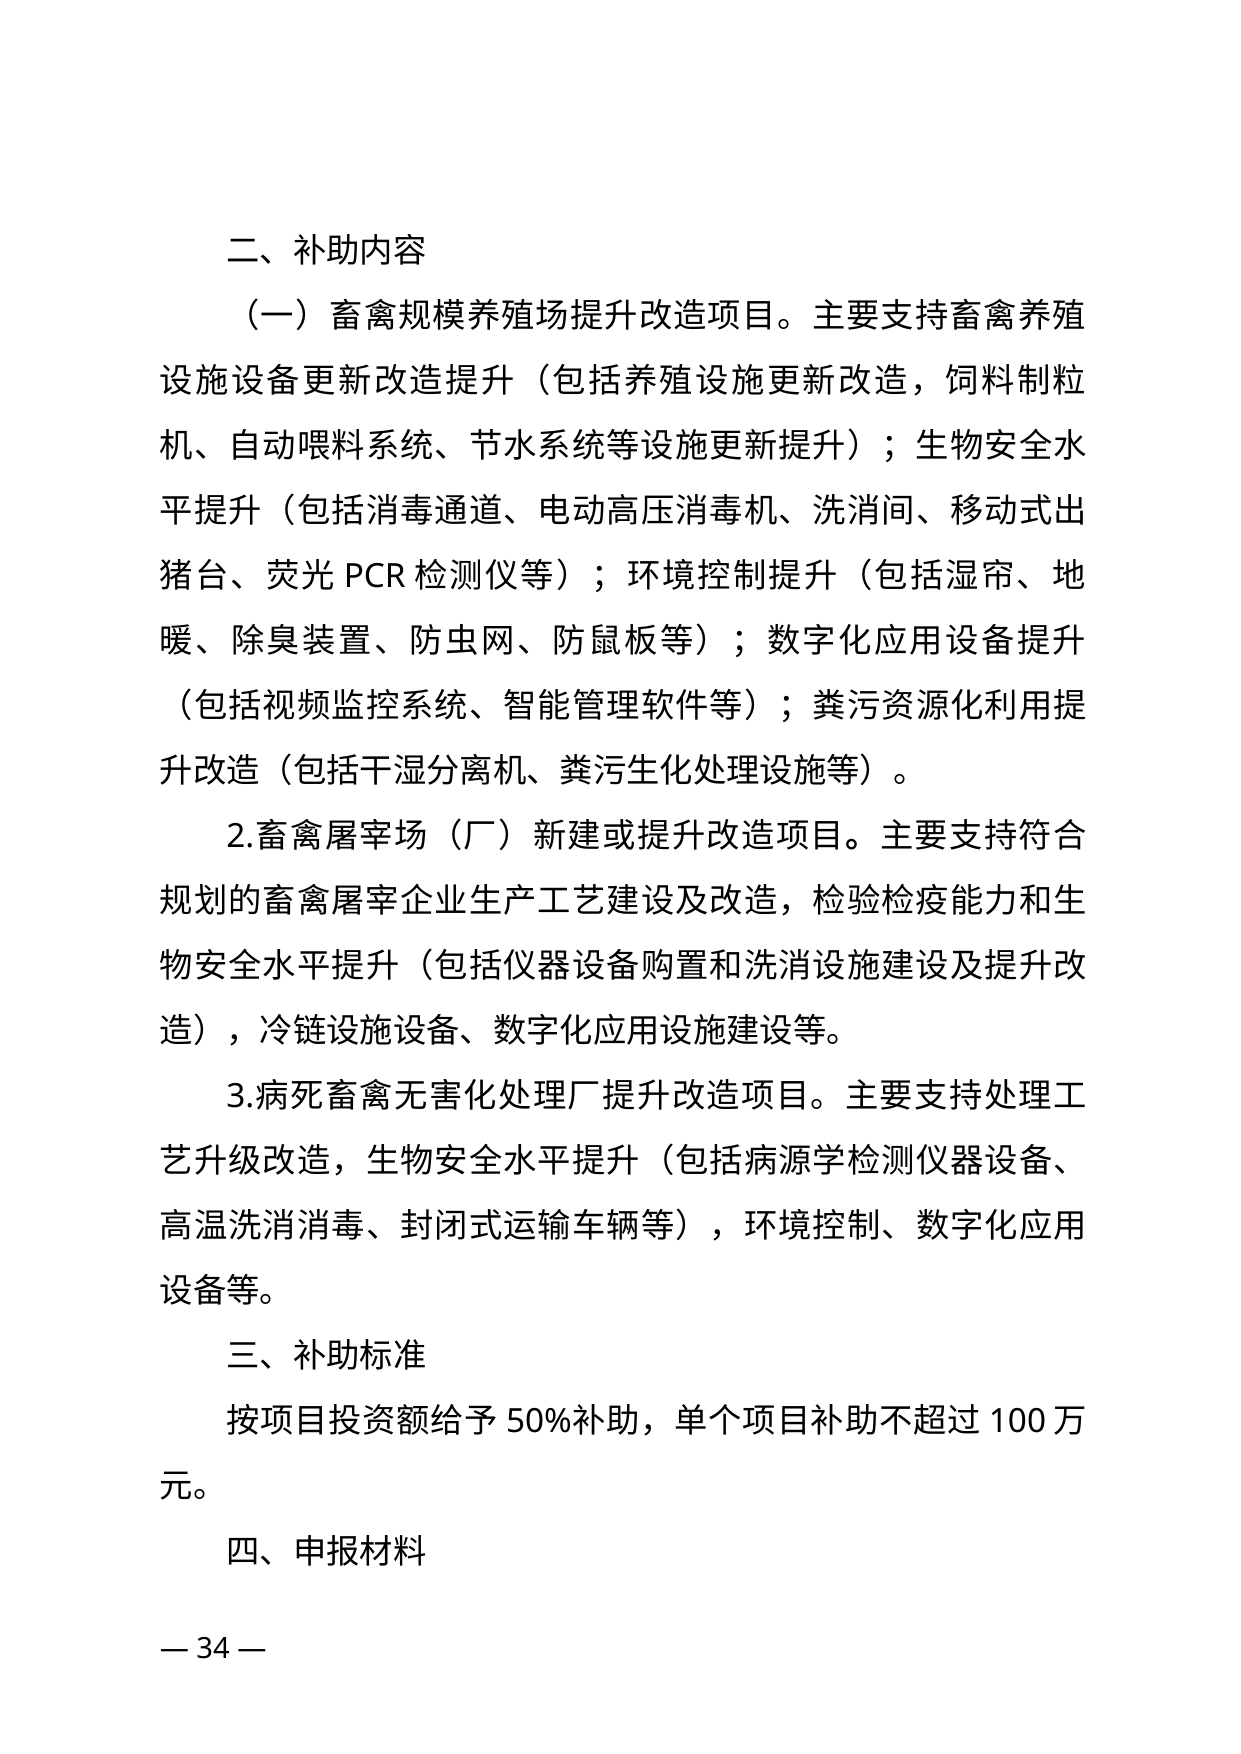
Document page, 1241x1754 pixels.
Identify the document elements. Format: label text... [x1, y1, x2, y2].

text 二、补助内容 [159, 215, 1087, 280]
text 3.病死畜禽无害化处理厂提升改造项目。主要支持处理工艺升级改造，生物安全水平提升（包括病源学检测仪器设备、高温洗消消毒、封闭式运输车辆等），环境控制、数字化应用设备等。 [159, 1060, 1087, 1320]
text 2.畜禽屠宰场（厂）新建或提升改造项目。主要支持符合规划的畜禽屠宰企业生产工艺建设及改造，检验检疫能力和生物安全水平提升（包括仪器设备购置和洗消设施建设及提升改造），冷链设施设备、数字化应用设施建设等。 [159, 800, 1087, 1060]
text 按项目投资额给予50%补助，单个项目补助不超过100万元。 [159, 1385, 1087, 1515]
text 四、申报材料 [159, 1515, 1087, 1576]
text 三、补助标准 [159, 1320, 1087, 1385]
text （一）畜禽规模养殖场提升改造项目。主要支持畜禽养殖设施设备更新改造提升（包括养殖设施更新改造，饲料制粒机、自动喂料系统、节水系统等设施更新提升）；生物安全水平提升（包括消毒通道、电动高压消毒机、洗消间、移动式出猪台、荧光PCR检测仪等）；环境控制提升（包括湿帘、地暖、除臭装置、防虫网、防鼠板等）；数字化应用设备提升（包括视频监控系统、智能管理软件等）；粪污资源化利用提升改造（包括干湿分离机、粪污生化处理设施等）。 [159, 280, 1087, 800]
